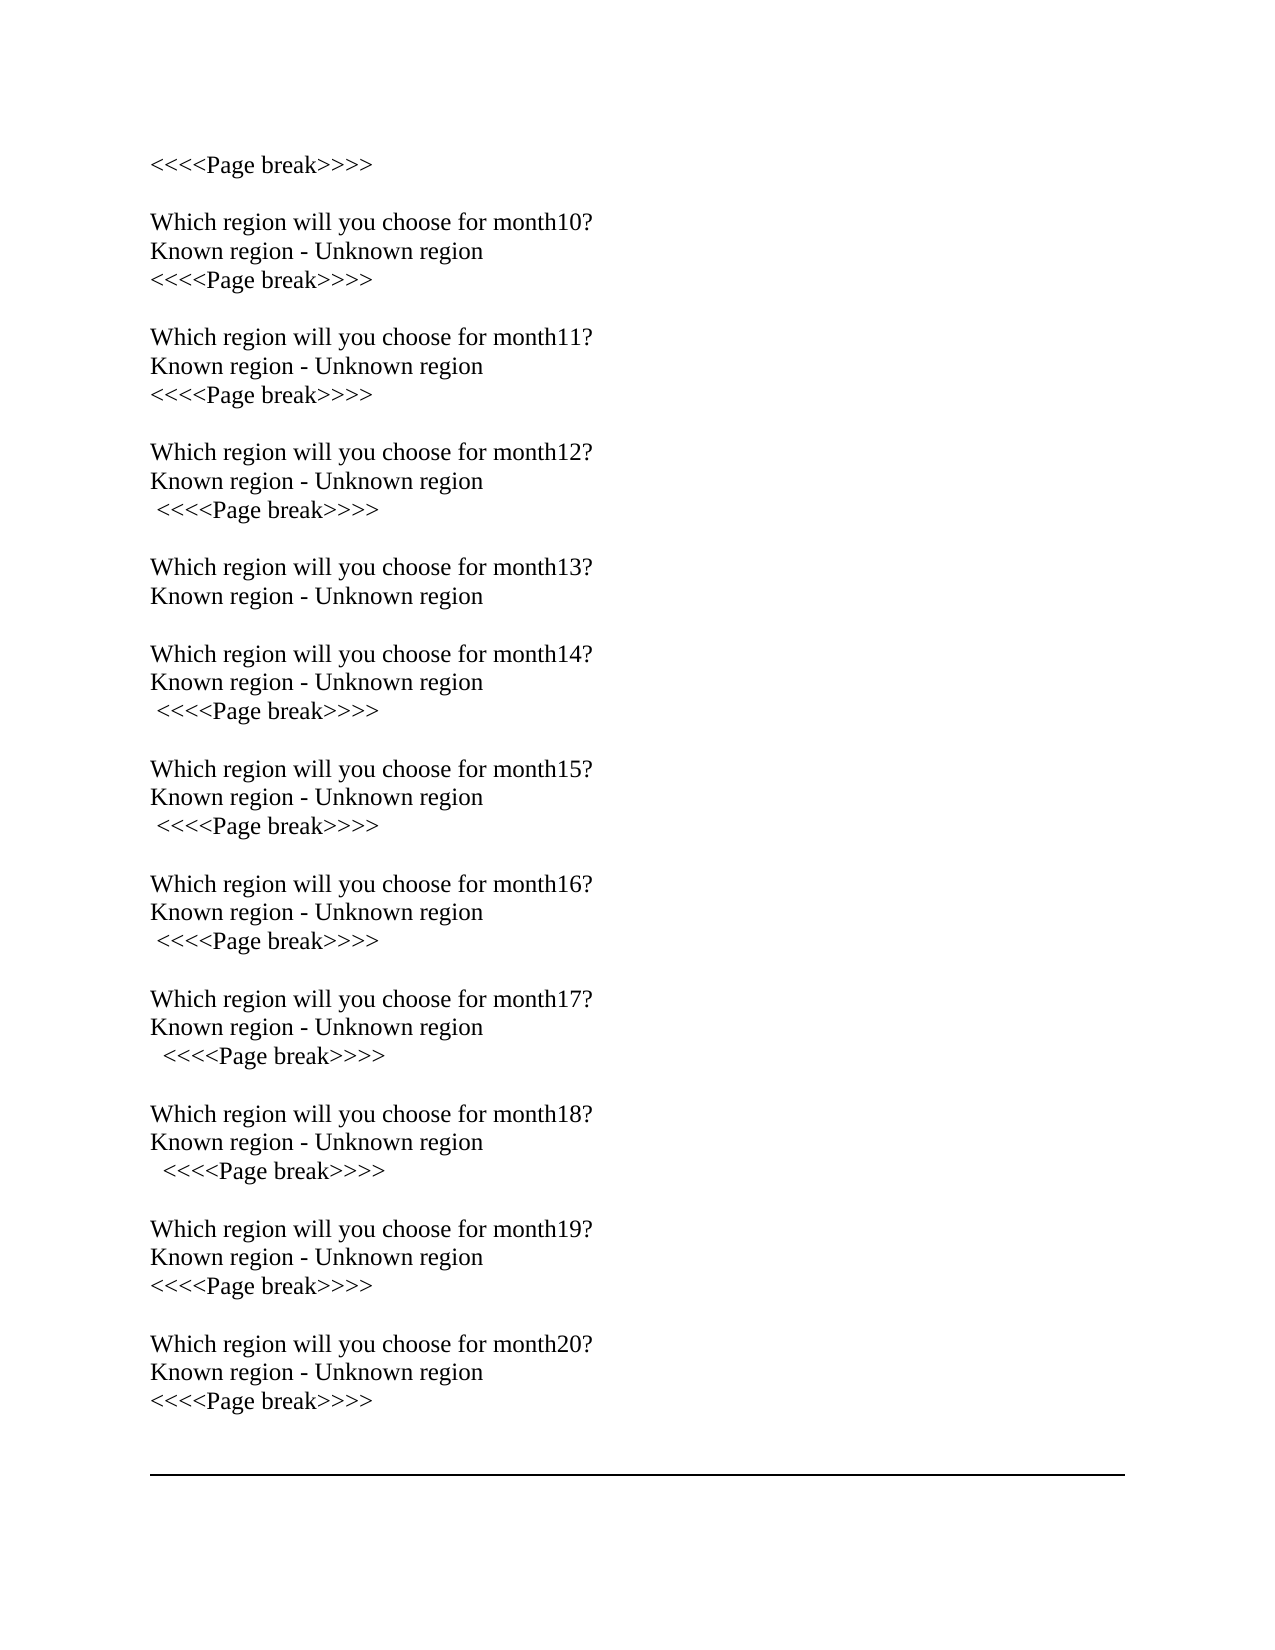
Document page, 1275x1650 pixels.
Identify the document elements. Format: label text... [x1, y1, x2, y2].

text <<<<Page break>>>> [150, 1041, 1125, 1070]
text Which region will you choose for month18? [150, 1099, 1125, 1127]
text <<<<Page break>>>> [150, 926, 1125, 955]
text Known region - Unknown region [150, 351, 1125, 380]
text Known region - Unknown region [150, 1357, 1125, 1386]
text <<<<Page break>>>> [150, 380, 1125, 409]
text Which region will you choose for month13? [150, 552, 1125, 581]
text Known region - Unknown region [150, 897, 1125, 926]
text <<<<Page break>>>> [150, 495, 1125, 524]
text Which region will you choose for month20? [150, 1329, 1125, 1357]
text Which region will you choose for month16? [150, 869, 1125, 897]
text Which region will you choose for month19? [150, 1214, 1125, 1242]
text Known region - Unknown region [150, 1242, 1125, 1271]
text Known region - Unknown region [150, 1127, 1125, 1156]
text Which region will you choose for month17? [150, 984, 1125, 1012]
text Known region - Unknown region [150, 782, 1125, 811]
text <<<<Page break>>>> [150, 1156, 1125, 1185]
text Known region - Unknown region [150, 236, 1125, 265]
text Which region will you choose for month10? [150, 207, 1125, 236]
text Which region will you choose for month12? [150, 437, 1125, 466]
text <<<<Page break>>>> [150, 150, 1125, 179]
text <<<<Page break>>>> [150, 265, 1125, 294]
text Known region - Unknown region [150, 1012, 1125, 1041]
text <<<<Page break>>>> [150, 1271, 1125, 1300]
text Known region - Unknown region [150, 466, 1125, 495]
text Which region will you choose for month15? [150, 754, 1125, 782]
text <<<<Page break>>>> [150, 696, 1125, 725]
text Known region - Unknown region [150, 581, 1125, 610]
text <<<<Page break>>>> [150, 1386, 1125, 1415]
text Which region will you choose for month11? [150, 322, 1125, 351]
text Known region - Unknown region [150, 667, 1125, 696]
text Which region will you choose for month14? [150, 639, 1125, 667]
text <<<<Page break>>>> [150, 811, 1125, 840]
